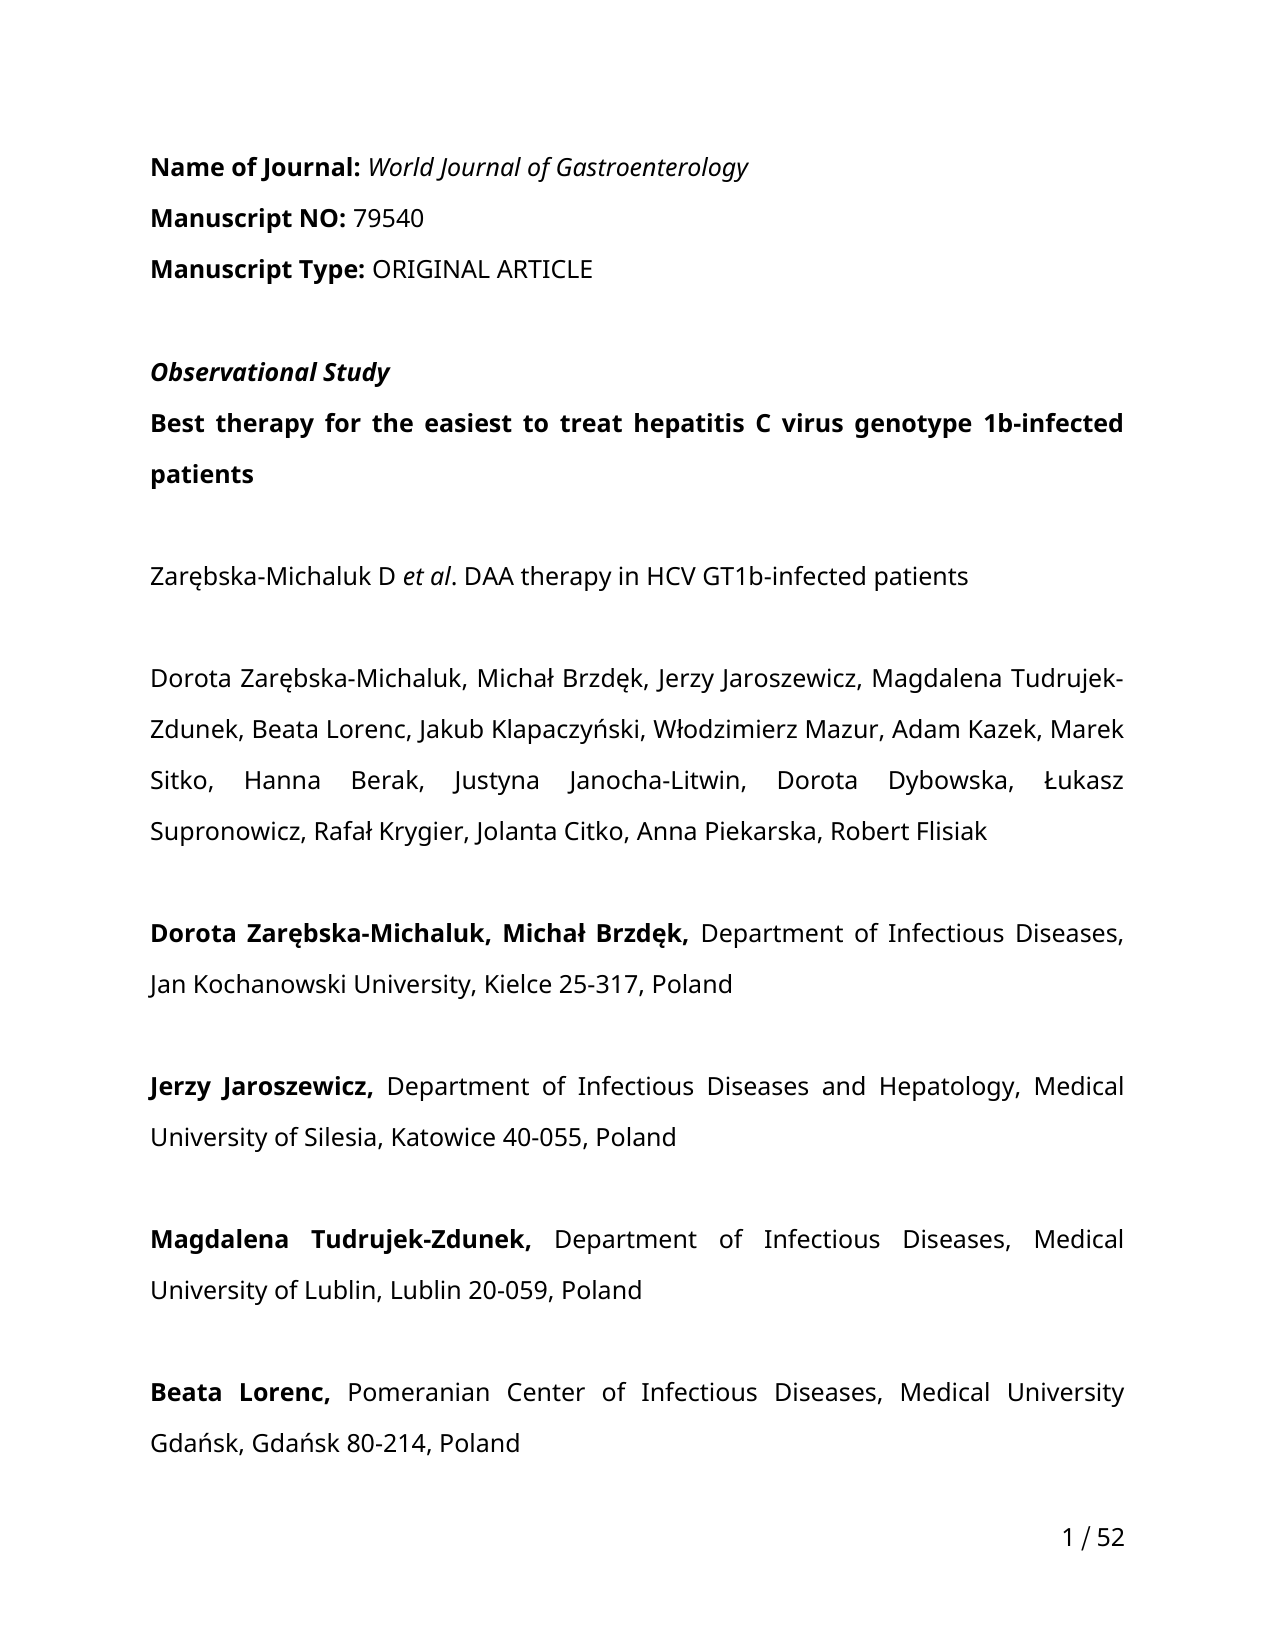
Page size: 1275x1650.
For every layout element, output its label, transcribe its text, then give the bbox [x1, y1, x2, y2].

text Zarębska-Michaluk D et al. DAA therapy in HCV GT1b-infected patients [150, 558, 1125, 592]
text Manuscript Type: ORIGINAL ARTICLE [150, 252, 1125, 286]
text Observational Study [150, 354, 1125, 388]
text Dorota Zarębska-Michaluk, Michał Brzdęk, Department of Infectious Diseases, Jan Kochanowski University, Kielce 25-317, Poland [150, 916, 1125, 1001]
text Manuscript NO: 79540 [150, 201, 1125, 235]
text Jerzy Jaroszewicz, Department of Infectious Diseases and Hepatology, Medical University of Silesia, Katowice 40-055, Poland [150, 1069, 1125, 1154]
text Name of Journal: World Journal of Gastroenterology [150, 150, 1125, 184]
text Best therapy for the easiest to treat hepatitis C virus genotype 1b-infected patients [150, 405, 1125, 490]
text Beata Lorenc, Pomeranian Center of Infectious Diseases, Medical University Gdańsk, Gdańsk 80-214, Poland [150, 1375, 1125, 1460]
text Magdalena Tudrujek-Zdunek, Department of Infectious Diseases, Medical University of Lublin, Lublin 20-059, Poland [150, 1222, 1125, 1307]
text Dorota Zarębska-Michaluk, Michał Brzdęk, Jerzy Jaroszewicz, Magdalena Tudrujek-Zdunek, Beata Lorenc, Jakub Klapaczyński, Włodzimierz Mazur, Adam Kazek, Marek Sitko, Hanna Berak, Justyna Janocha-Litwin, Dorota Dybowska, Łukasz Supronowicz, Rafał Krygier, Jolanta Citko, Anna Piekarska, Robert Flisiak [150, 660, 1125, 848]
